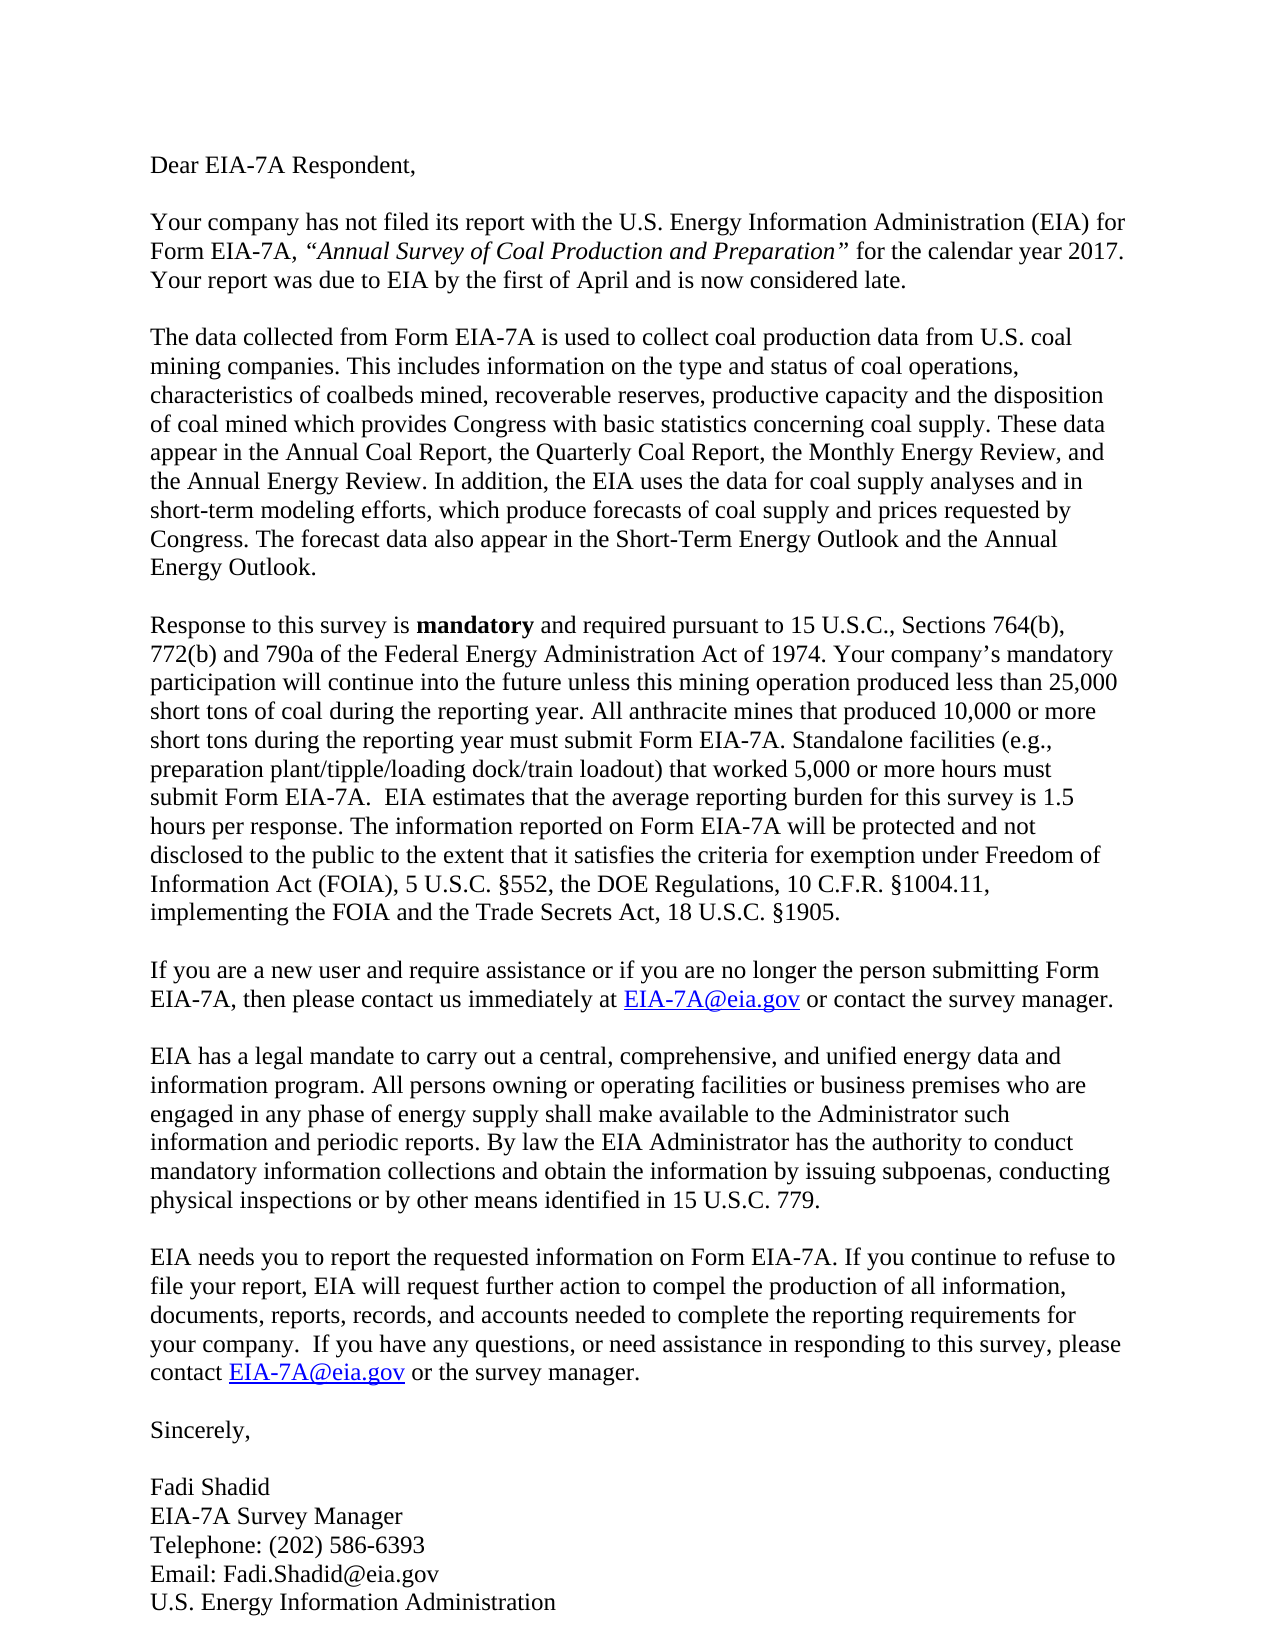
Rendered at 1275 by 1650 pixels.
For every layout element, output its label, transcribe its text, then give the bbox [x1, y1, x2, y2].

text Sincerely, [150, 1415, 1125, 1444]
text Dear EIA-7A Respondent, [150, 150, 1125, 179]
text EIA has a legal mandate to carry out a central, comprehensive, and unified energy data and information program. All persons owning or operating facilities or business premises who are engaged in any phase of energy supply shall make available to the Administrator such information and periodic reports. By law the EIA Administrator has the authority to conduct mandatory information collections and obtain the information by issuing subpoenas, conducting physical inspections or by other means identified in 15 U.S.C. 779. [150, 1041, 1125, 1214]
text Telephone: (202) 586-6393 [150, 1530, 1125, 1559]
text Response to this survey is mandatory and required pursuant to 15 U.S.C., Sections 764(b), 772(b) and 790a of the Federal Energy Administration Act of 1974. Your company’s mandatory participation will continue into the future unless this mining operation produced less than 25,000 short tons of coal during the reporting year. All anthracite mines that produced 10,000 or more short tons during the reporting year must submit Form EIA-7A. Standalone facilities (e.g., preparation plant/tipple/loading dock/train loadout) that worked 5,000 or more hours must submit Form EIA-7A. EIA estimates that the average reporting burden for this survey is 1.5 hours per response. The information reported on Form EIA-7A will be protected and not disclosed to the public to the extent that it satisfies the criteria for exemption under Freedom of Information Act (FOIA), 5 U.S.C. §552, the DOE Regulations, 10 C.F.R. §1004.11, implementing the FOIA and the Trade Secrets Act, 18 U.S.C. §1905. [150, 610, 1125, 926]
text Email: Fadi.Shadid@eia.gov [150, 1559, 1125, 1587]
text U.S. Energy Information Administration [150, 1587, 1125, 1616]
text If you are a new user and require assistance or if you are no longer the person submitting Form EIA-7A, then please contact us immediately at EIA-7A@eia.gov or contact the survey manager. [150, 955, 1125, 1012]
text EIA needs you to report the requested information on Form EIA-7A. If you continue to refuse to file your report, EIA will request further action to compel the production of all information, documents, reports, records, and accounts needed to complete the reporting requirements for your company. If you have any questions, or need assistance in responding to this survey, please contact EIA-7A@eia.gov or the survey manager. [150, 1242, 1125, 1386]
text Fadi Shadid [150, 1472, 1125, 1501]
text The data collected from Form EIA-7A is used to collect coal production data from U.S. coal mining companies. This includes information on the type and status of coal operations, characteristics of coalbeds mined, recoverable reserves, productive capacity and the disposition of coal mined which provides Congress with basic statistics concerning coal supply. These data appear in the Annual Coal Report, the Quarterly Coal Report, the Monthly Energy Review, and the Annual Energy Review. In addition, the EIA uses the data for coal supply analyses and in short-term modeling efforts, which produce forecasts of coal supply and prices requested by Congress. The forecast data also appear in the Short-Term Energy Outlook and the Annual Energy Outlook. [150, 322, 1125, 581]
text Your company has not filed its report with the U.S. Energy Information Administration (EIA) for Form EIA-7A, “Annual Survey of Coal Production and Preparation” for the calendar year 2017. Your report was due to EIA by the first of April and is now considered late. [150, 207, 1125, 294]
text EIA-7A Survey Manager [150, 1501, 1125, 1530]
